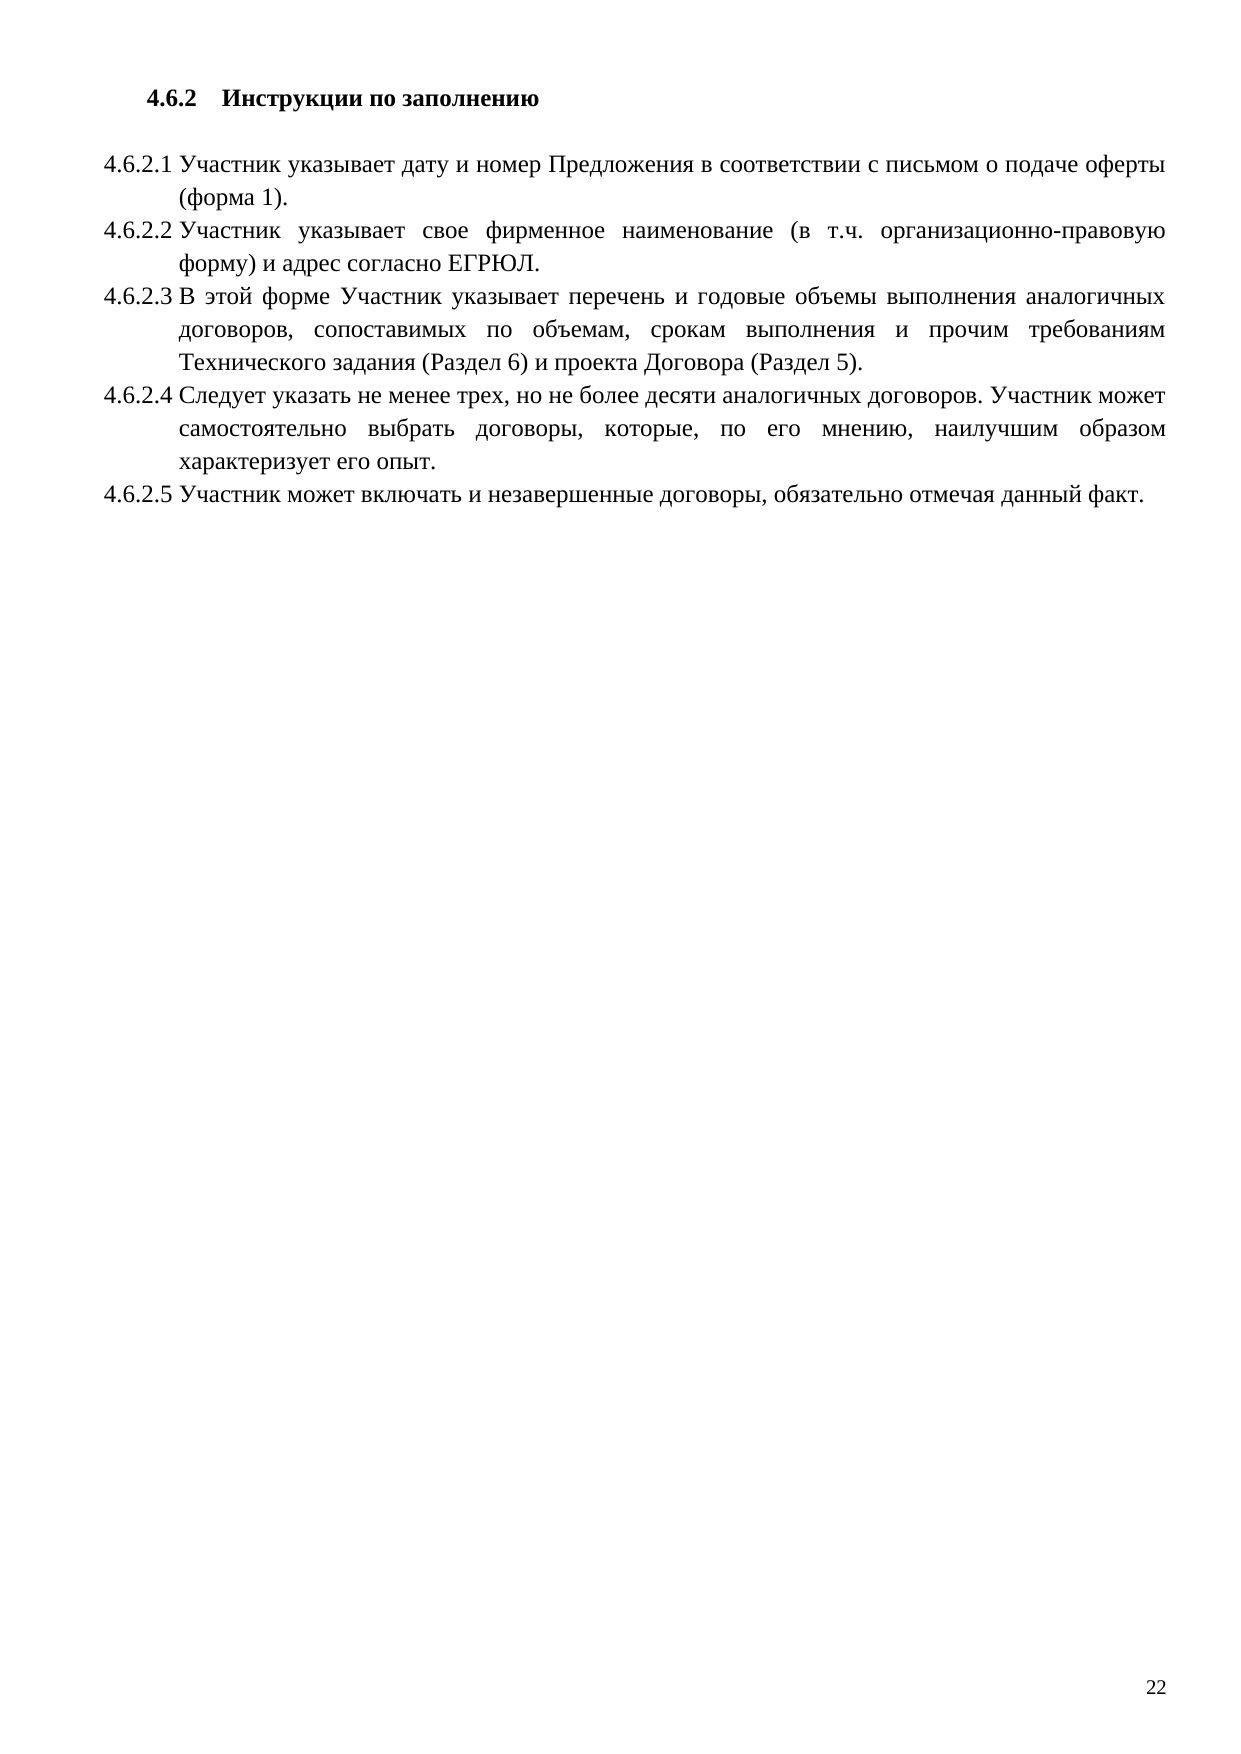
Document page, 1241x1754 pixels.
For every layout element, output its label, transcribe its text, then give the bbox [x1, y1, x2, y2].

list Участник указывает свое фирменное наименование (в т.ч. организационно-правовую форму) и адрес согласно ЕГРЮЛ. [103, 215, 1167, 277]
list Участник указывает дату и номер Предложения в соответствии с письмом о подаче оферты (форма 1). [103, 149, 1167, 211]
list В этой форме Участник указывает перечень и годовые объемы выполнения аналогичных договоров, сопоставимых по объемам, срокам выполнения и прочим требованиям Технического задания (Раздел 6) и проекта Договора (Раздел 5). [103, 281, 1167, 376]
list Инструкции по заполнению [147, 83, 1167, 112]
list Следует указать не менее трех, но не более десяти аналогичных договоров. Участник может самостоятельно выбрать договоры, которые, по его мнению, наилучшим образом характеризует его опыт. [103, 380, 1167, 475]
list Участник может включать и незавершенные договоры, обязательно отмечая данный факт. [103, 479, 1167, 508]
